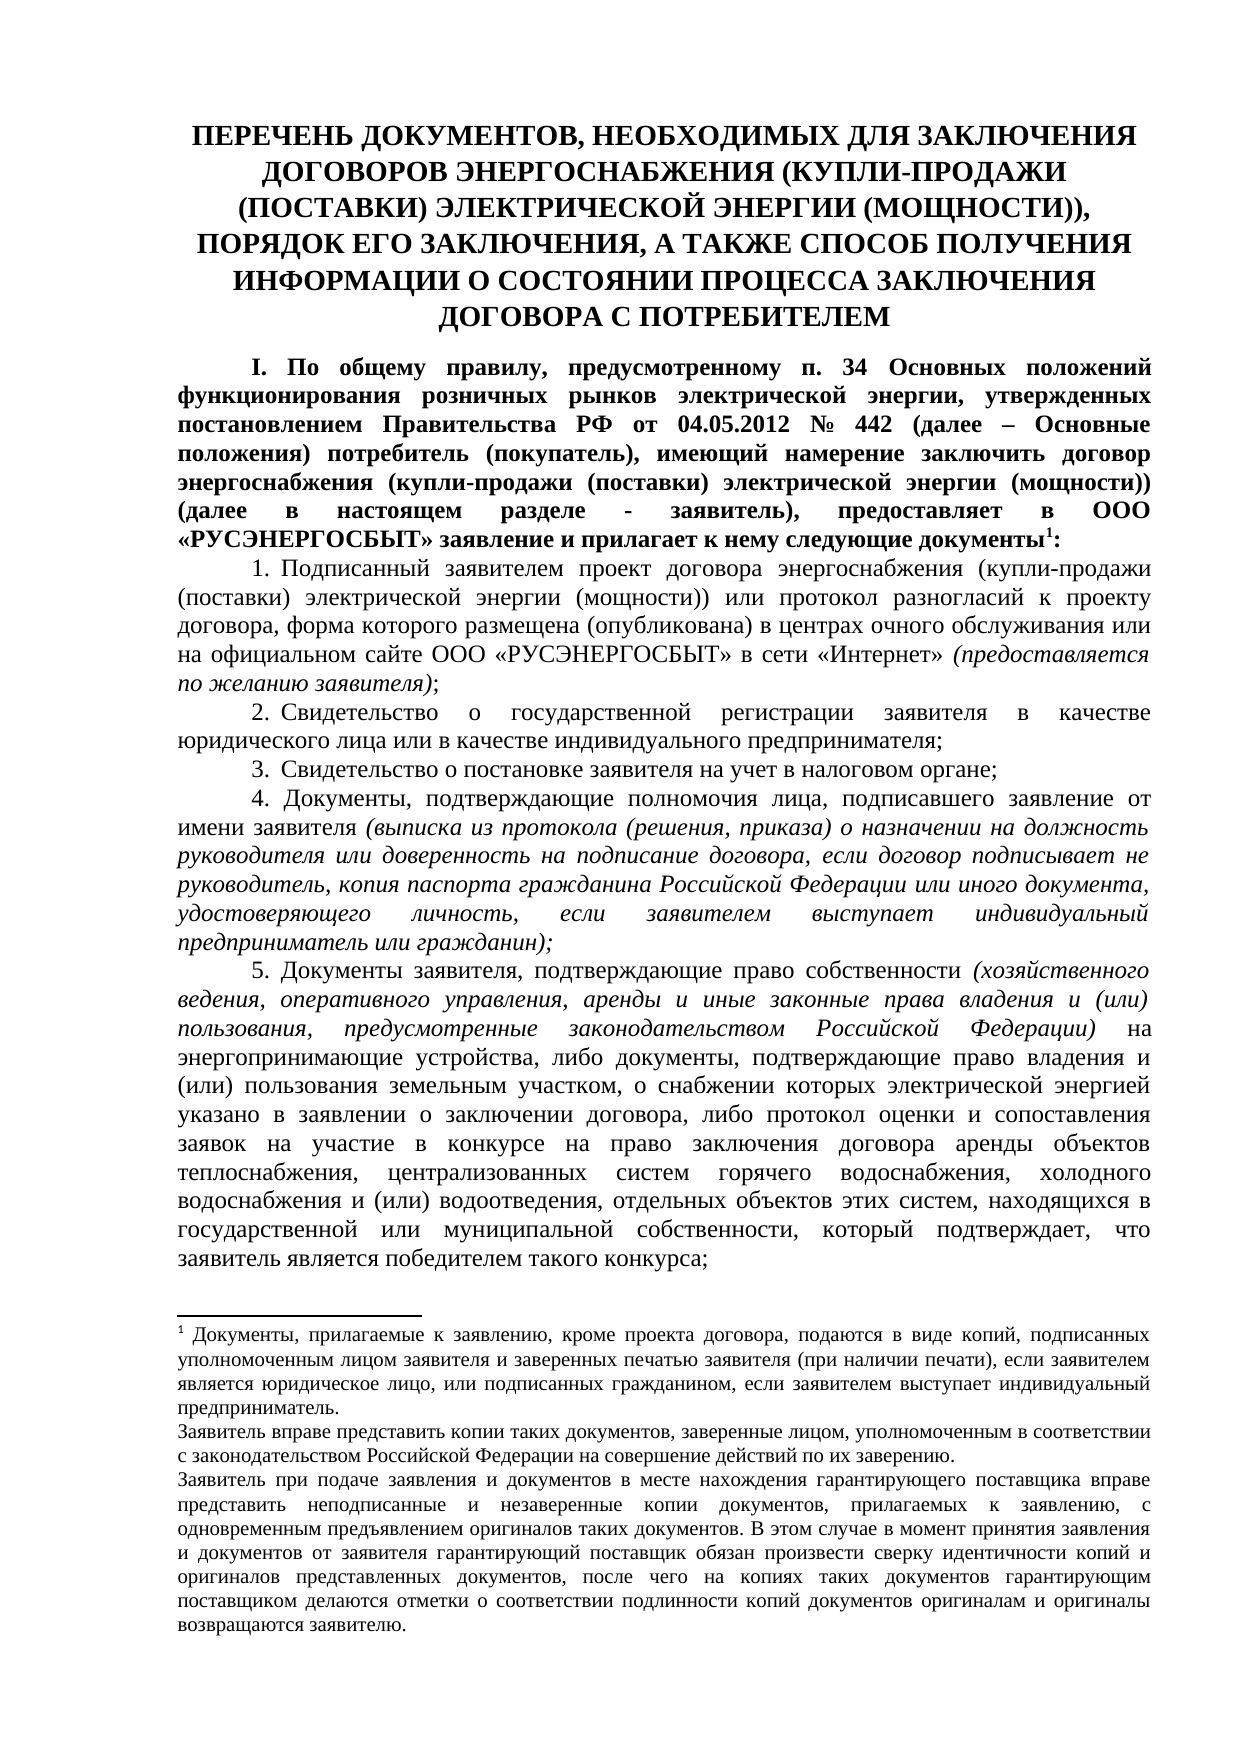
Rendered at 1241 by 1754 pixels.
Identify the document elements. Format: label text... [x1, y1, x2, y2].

list Свидетельство о государственной регистрации заявителя в качестве юридического лица или в качестве индивидуального предпринимателя; [177, 697, 1152, 754]
list Свидетельство о постановке заявителя на учет в налоговом органе; [177, 754, 1152, 783]
text 4. Документы, подтверждающие полномочия лица, подписавшего заявление от имени заявителя (выписка из протокола (решения, приказа) о назначении на должность руководителя или доверенность на подписание договора, если договор подписывает не руководитель, копия паспорта гражданина Российской Федерации или иного документа, удостоверяющего личность, если заявителем выступает индивидуальный предприниматель или гражданин); [177, 783, 1152, 955]
text ПЕРЕЧЕНЬ ДОКУМЕНТОВ, НЕОБХОДИМЫХ ДЛЯ ЗАКЛЮЧЕНИЯ ДОГОВОРОВ ЭНЕРГОСНАБЖЕНИЯ (КУПЛИ-ПРОДАЖИ (ПОСТАВКИ) ЭЛЕКТРИЧЕСКОЙ ЭНЕРГИИ (МОЩНОСТИ)), ПОРЯДОК ЕГО ЗАКЛЮЧЕНИЯ, А ТАКЖЕ СПОСОБ ПОЛУЧЕНИЯ ИНФОРМАЦИИ О СОСТОЯНИИ ПРОЦЕССА ЗАКЛЮЧЕНИЯ ДОГОВОРА С ПОТРЕБИТЕЛЕМ [177, 118, 1152, 332]
text I. По общему правилу, предусмотренному п. 34 Основных положений функционирования розничных рынков электрической энергии, утвержденных постановлением Правительства РФ от 04.05.2012 № 442 (далее – Основные положения) потребитель (покупатель), имеющий намерение заключить договор энергоснабжения (купли-продажи (поставки) электрической энергии (мощности)) (далее в настоящем разделе - заявитель), предоставляет в ООО «РУСЭНЕРГОСБЫТ» заявление и прилагает к нему следующие документы: [177, 352, 1152, 553]
list Подписанный заявителем проект договора энергоснабжения (купли-продажи (поставки) электрической энергии (мощности)) или протокол разногласий к проекту договора, форма которого размещена (опубликована) в центрах очного обслуживания или на официальном сайте ООО «РУСЭНЕРГОСБЫТ» в сети «Интернет» (предоставляется по желанию заявителя); [177, 553, 1152, 697]
text 5. Документы заявителя, подтверждающие право собственности (хозяйственного ведения, оперативного управления, аренды и иные законные права владения и (или) пользования, предусмотренные законодательством Российской Федерации) на энергопринимающие устройства, либо документы, подтверждающие право владения и (или) пользования земельным участком, о снабжении которых электрической энергией указано в заявлении о заключении договора, либо протокол оценки и сопоставления заявок на участие в конкурсе на право заключения договора аренды объектов теплоснабжения, централизованных систем горячего водоснабжения, холодного водоснабжения и (или) водоотведения, отдельных объектов этих систем, находящихся в государственной или муниципальной собственности, который подтверждает, что заявитель является победителем такого конкурса; [177, 955, 1152, 1272]
